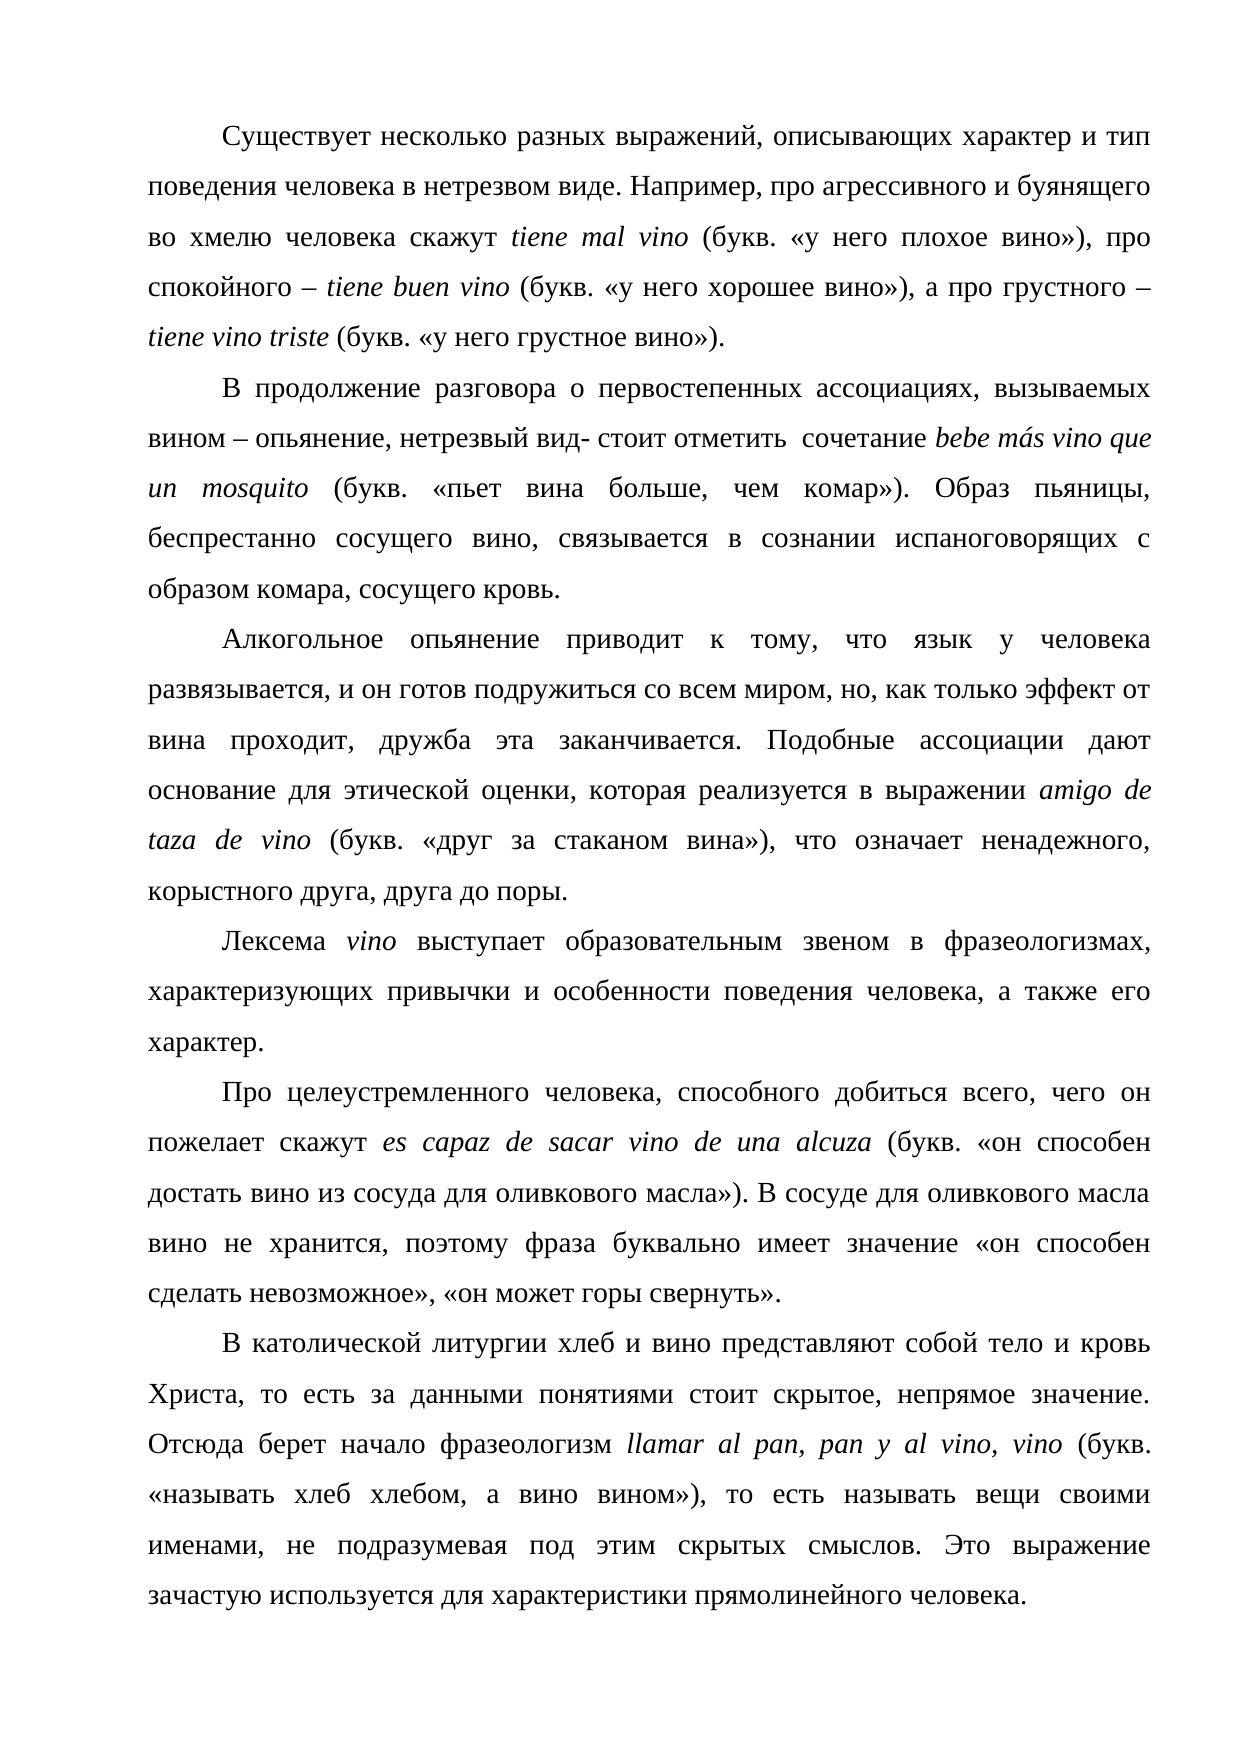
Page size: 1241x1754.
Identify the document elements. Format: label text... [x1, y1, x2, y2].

text Алкогольное опьянение приводит к тому, что язык у человека развязывается, и он готов подружиться со всем миром, но, как только эффект от вина проходит, дружба эта заканчивается. Подобные ассоциации дают основание для этической оценки, которая реализуется в выражении amigo de taza de vino (букв. «друг за стаканом вина»), что означает ненадежного, корыстного друга, друга до поры. [148, 621, 1152, 906]
text Лексема vino выступает образовательным звеном в фразеологизмах, характеризующих привычки и особенности поведения человека, а также его характер. [148, 923, 1152, 1057]
text В католической литургии хлеб и вино представляют собой тело и кровь Христа, то есть за данными понятиями стоит скрытое, непрямое значение. Отсюда берет начало фразеологизм llamar al pan, pan y al vino, vino (букв. «называть хлеб хлебом, а вино вином»), то есть называть вещи своими именами, не подразумевая под этим скрытых смыслов. Это выражение зачастую используется для характеристики прямолинейного человека. [148, 1326, 1152, 1611]
text Про целеустремленного человека, способного добиться всего, чего он пожелает скажут es capaz de sacar vino de una alcuza (букв. «он способен достать вино из сосуда для оливкового масла»). В сосуде для оливкового масла вино не хранится, поэтому фраза буквально имеет значение «он способен сделать невозможное», «он может горы свернуть». [148, 1074, 1152, 1309]
text Существует несколько разных выражений, описывающих характер и тип поведения человека в нетрезвом виде. Например, про агрессивного и буянящего во хмелю человека скажут tiene mal vino (букв. «у него плохое вино»), про спокойного – tiene buen vino (букв. «у него хорошее вино»), а про грустного – tiene vino triste (букв. «у него грустное вино»). [148, 118, 1152, 353]
text В продолжение разговора о первостепенных ассоциациях, вызываемых вином – опьянение, нетрезвый вид- стоит отметить сочетание bebe más vino que un mosquito (букв. «пьет вина больше, чем комар»). Образ пьяницы, беспрестанно сосущего вино, связывается в сознании испаноговорящих с образом комара, сосущего кровь. [148, 370, 1152, 604]
